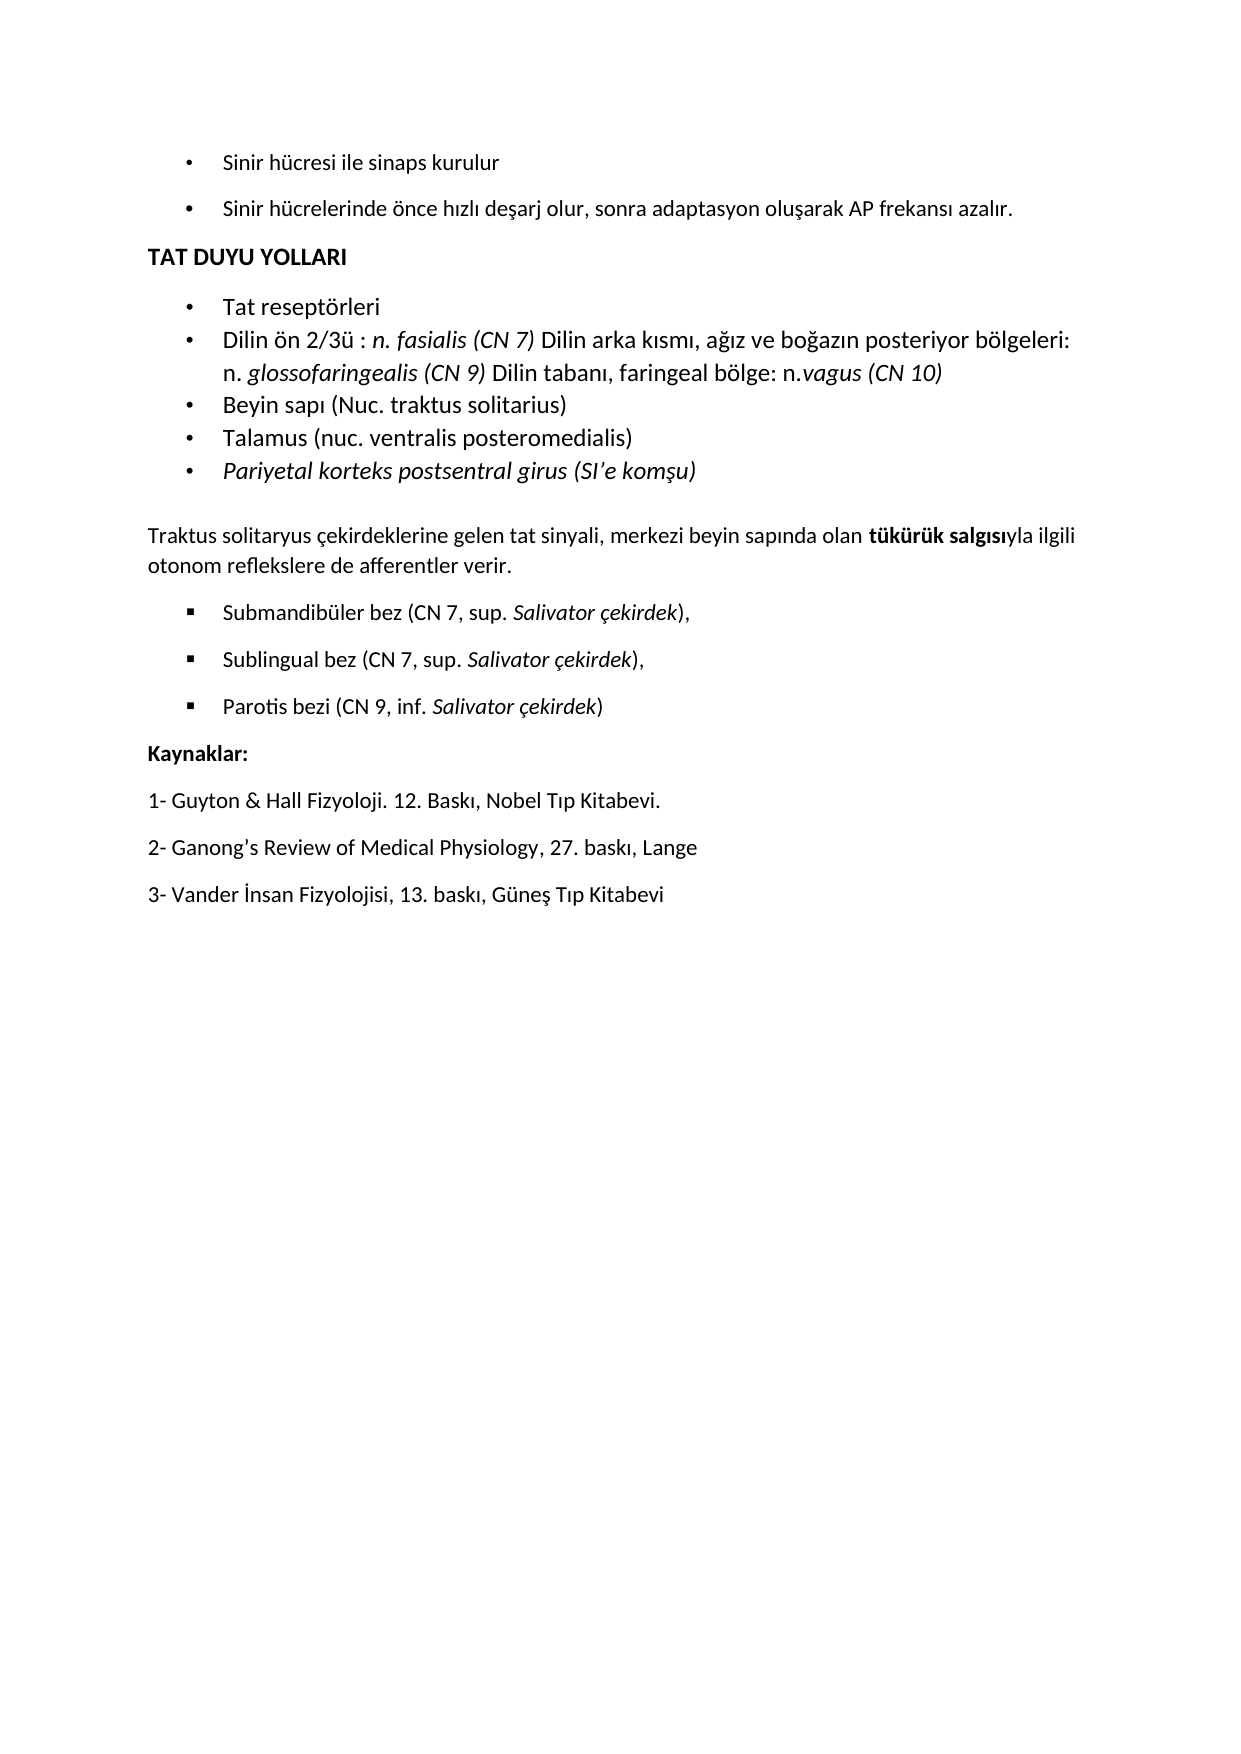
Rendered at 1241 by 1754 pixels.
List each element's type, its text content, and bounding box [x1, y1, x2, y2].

list Pariyetal korteks postsentral girus (SI’e komşu) [185, 456, 1093, 486]
list Parotis bezi (CN 9, inf. Salivator çekirdek) [185, 692, 1093, 720]
list Submandibüler bez (CN 7, sup. Salivator çekirdek), [185, 598, 1093, 626]
list Dilin ön 2/3ü : n. fasialis (CN 7) Dilin arka kısmı, ağız ve boğazın posteriyor bölgeleri: n. glossofaringealis (CN 9) Dilin tabanı, faringeal bölge: n.vagus (CN 10) [185, 324, 1093, 387]
list Sublingual bez (CN 7, sup. Salivator çekirdek), [185, 645, 1093, 673]
list Beyin sapı (Nuc. traktus solitarius) [185, 390, 1093, 420]
text 2- Ganong’s Review of Medical Physiology, 27. baskı, Lange [148, 833, 1093, 861]
text Traktus solitaryus çekirdeklerine gelen tat sinyali, merkezi beyin sapında olan tükürük salgısıyla ilgili otonom reflekslere de afferentler verir. [148, 521, 1093, 579]
text 1- Guyton & Hall Fizyoloji. 12. Baskı, Nobel Tıp Kitabevi. [148, 786, 1093, 814]
list Talamus (nuc. ventralis posteromedialis) [185, 423, 1093, 453]
list Sinir hücresi ile sinaps kurulur [185, 148, 1093, 176]
list Tat reseptörleri [185, 291, 1093, 321]
list Sinir hücrelerinde önce hızlı deşarj olur, sonra adaptasyon oluşarak AP frekansı azalır. [185, 194, 1093, 222]
text TAT DUYU YOLLARI [148, 241, 1093, 272]
text Kaynaklar: [148, 739, 1093, 767]
text 3- Vander İnsan Fizyolojisi, 13. baskı, Güneş Tıp Kitabevi [148, 880, 1093, 908]
